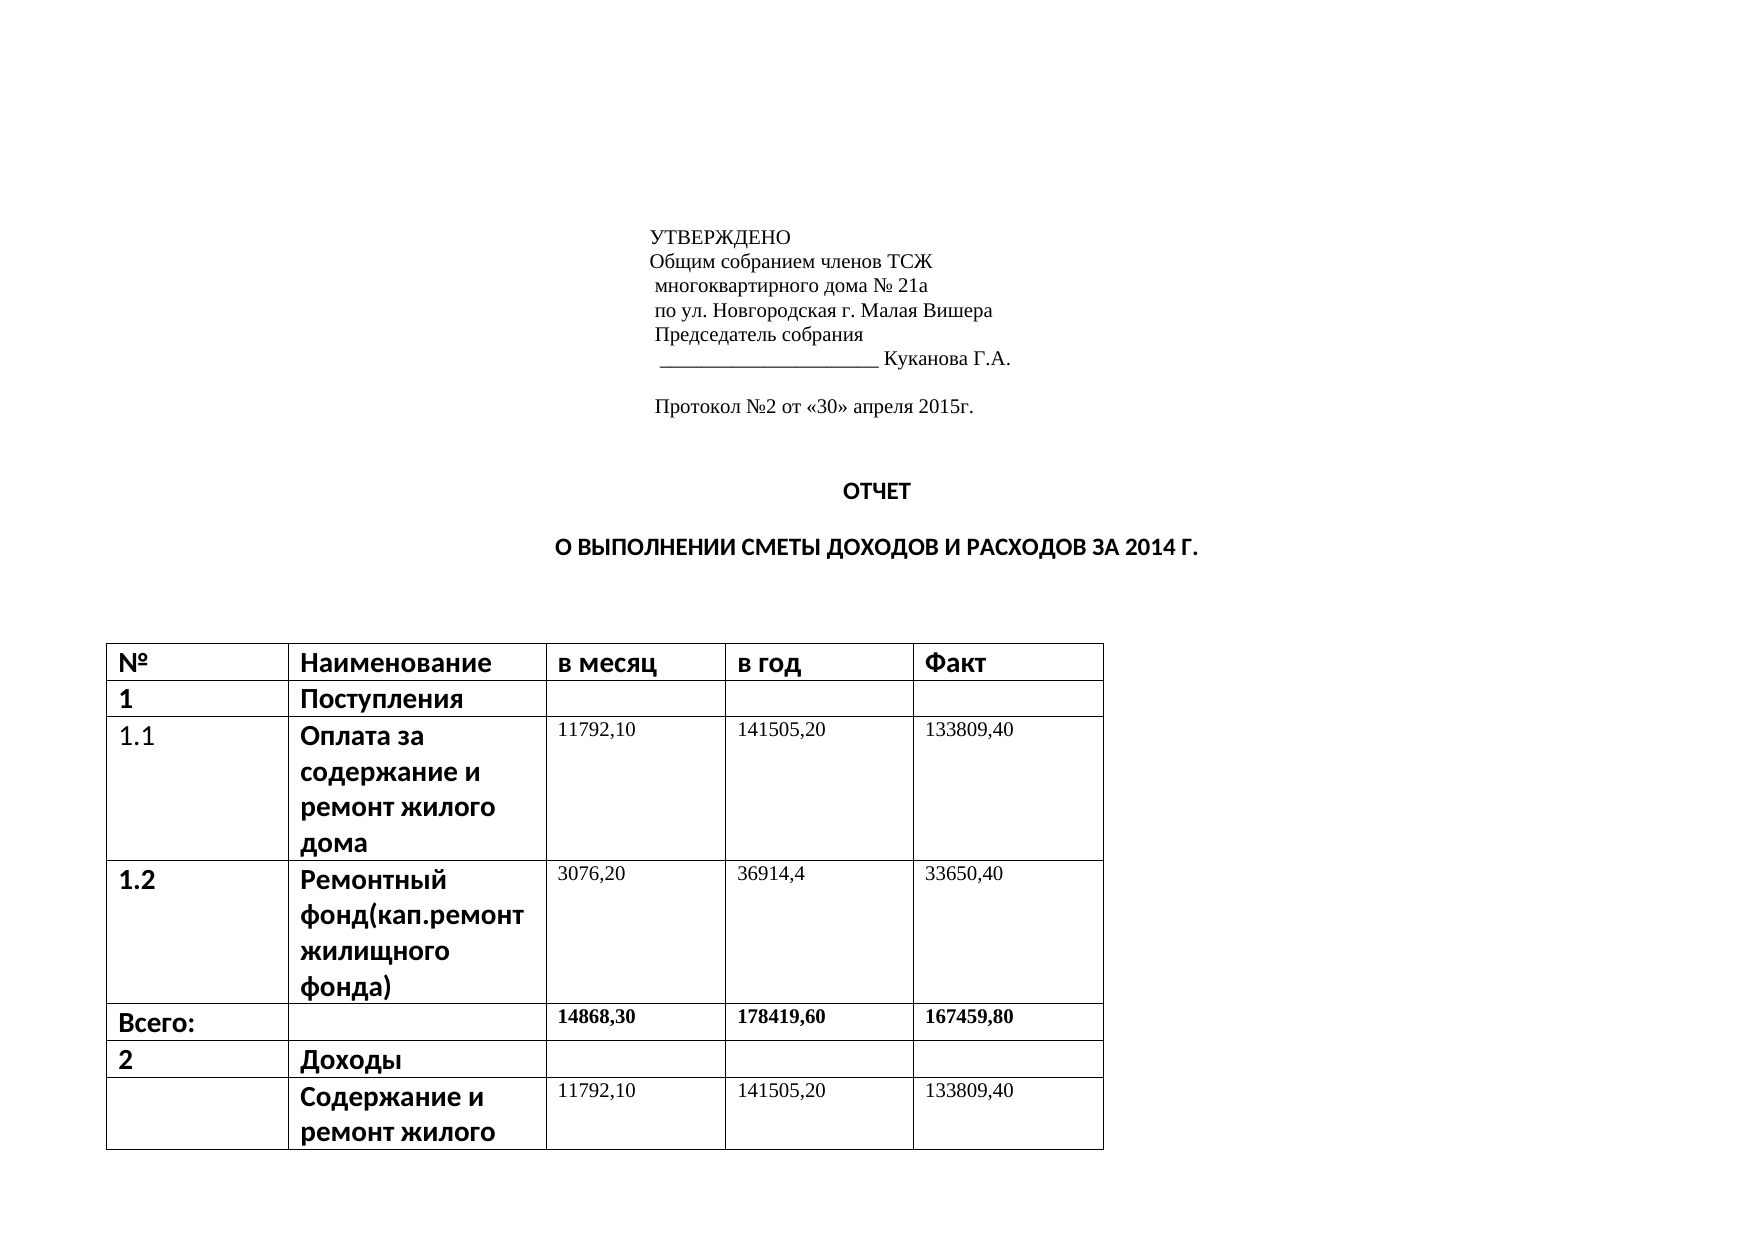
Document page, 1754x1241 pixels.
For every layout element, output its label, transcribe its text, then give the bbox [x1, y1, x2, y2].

table_cell 141505,20 [726, 717, 913, 860]
table_cell 141505,20 [726, 1078, 913, 1149]
table_cell Поступления [289, 681, 546, 716]
table_cell Доходы [289, 1041, 546, 1077]
table_cell 1 [107, 681, 288, 716]
table_cell 133809,40 [914, 1078, 1103, 1149]
table_cell [107, 1078, 288, 1149]
table_cell [289, 1004, 546, 1040]
table_cell 33650,40 [914, 861, 1103, 1003]
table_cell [289, 1078, 546, 1149]
table_cell [726, 681, 913, 716]
table_cell 178419,60 [726, 1004, 913, 1040]
table_cell 11792,10 [547, 717, 725, 860]
table_cell [726, 1041, 913, 1077]
table_cell 1.1 [107, 717, 288, 860]
table_cell 133809,40 [914, 717, 1103, 860]
table_cell 11792,10 [547, 1078, 725, 1149]
table_cell Ремонтный фонд(кап.ремонт жилищного фонда) [289, 861, 546, 1003]
table_cell Общим собранием членов ТСЖ [107, 249, 1683, 273]
table_cell Оплата за содержание и ремонт жилого дома [289, 717, 546, 860]
table_cell 36914,4 [726, 861, 913, 1003]
table_cell 167459,80 [914, 1004, 1103, 1040]
table_cell Всего: [107, 1004, 288, 1040]
table_header в год [726, 644, 913, 679]
table_cell [547, 681, 725, 716]
table_header в месяц [547, 644, 725, 679]
table_cell 3076,20 [547, 861, 725, 1003]
text О ВЫПОЛНЕНИИ СМЕТЫ ДОХОДОВ И РАСХОДОВ ЗА 2014 Г. [118, 531, 1636, 562]
table_cell [914, 1041, 1103, 1077]
table_cell [914, 681, 1103, 716]
table_cell 2 [107, 1041, 288, 1077]
table_cell многоквартирного дома № 21а по ул. Новгородская г. Малая Вишера [107, 274, 1683, 322]
table_cell _____________________ Куканова Г.А. Протокол №2 от «30» апреля 2015г. [107, 346, 1683, 418]
table_cell 1.2 [107, 861, 288, 1003]
table_cell 14868,30 [547, 1004, 725, 1040]
table_header УТВЕРЖДЕНО [107, 177, 1683, 249]
table_cell [547, 1041, 725, 1077]
table_cell Председатель собрания [107, 322, 1683, 346]
table_header № [107, 644, 288, 679]
table_header Наименование [289, 644, 546, 679]
table_header Факт [914, 644, 1103, 679]
text ОТЧЕТ [118, 475, 1636, 506]
